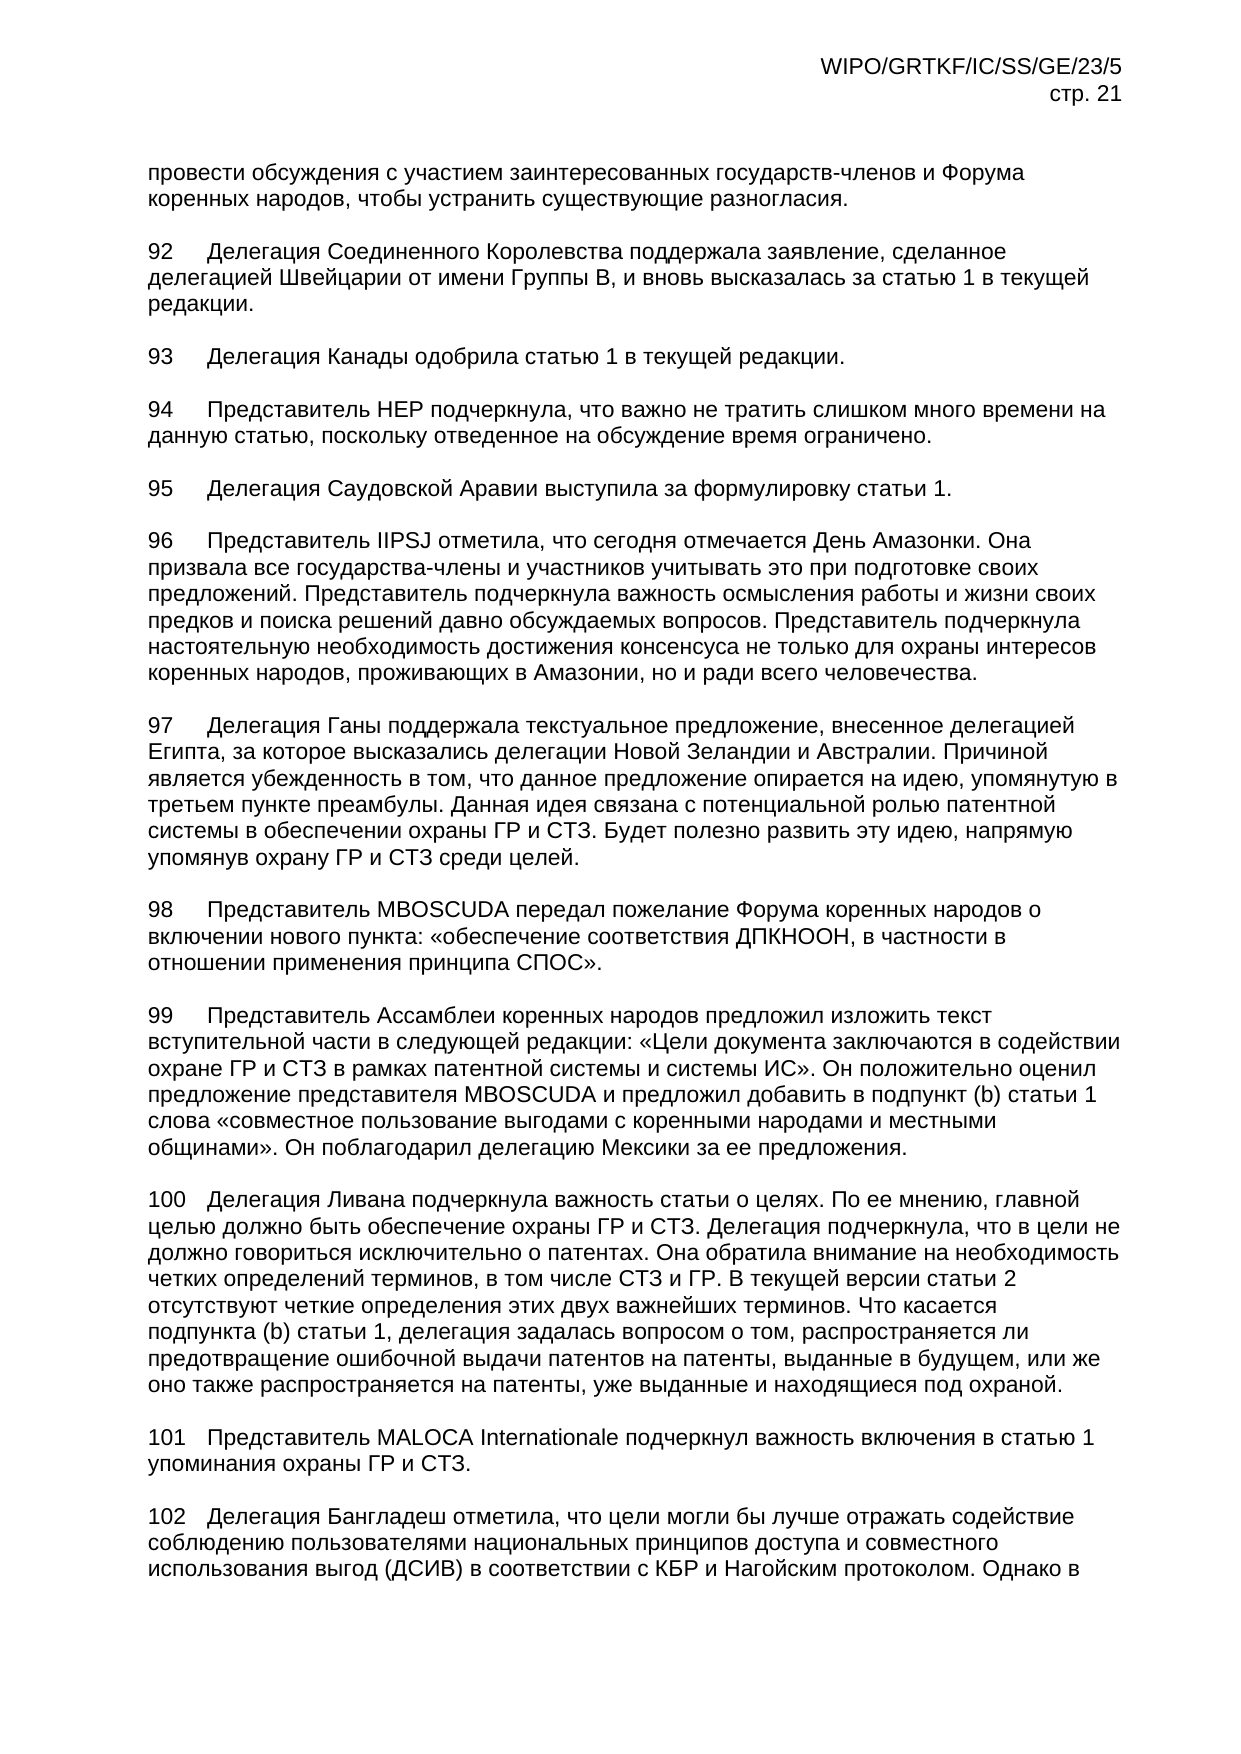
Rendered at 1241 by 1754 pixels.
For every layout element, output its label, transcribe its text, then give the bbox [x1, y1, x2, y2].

text Представитель IIPSJ отметила, что сегодня отмечается День Амазонки. Она призвала все государства-члены и участников учитывать это при подготовке своих предложений. Представитель подчеркнула важность осмысления работы и жизни своих предков и поиска решений давно обсуждаемых вопросов. Представитель подчеркнула настоятельную необходимость достижения консенсуса не только для охраны интересов коренных народов, проживающих в Амазонии, но и ради всего человечества. [148, 527, 1122, 686]
text Делегация Канады одобрила статью 1 в текущей редакции. [148, 343, 1122, 369]
text Представитель MALOCA Internationale подчеркнул важность включения в статью 1 упоминания охраны ГР и СТЗ. [148, 1423, 1122, 1476]
text Делегация Саудовской Аравии выступила за формулировку статьи 1. [148, 475, 1122, 501]
text Делегация Соединенного Королевства поддержала заявление, сделанное делегацией Швейцарии от имени Группы B, и вновь высказалась за статью 1 в текущей редакции. [148, 238, 1122, 317]
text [148, 1503, 1122, 1582]
text Делегация Ганы поддержала текстуальное предложение, внесенное делегацией Египта, за которое высказались делегации Новой Зеландии и Австралии. Причиной является убежденность в том, что данное предложение опирается на идею, упомянутую в третьем пункте преамбулы. Данная идея связана с потенциальной ролью патентной системы в обеспечении охраны ГР и СТЗ. Будет полезно развить эту идею, напрямую упомянув охрану ГР и СТЗ среди целей. [148, 712, 1122, 870]
text Представитель HEP подчеркнула, что важно не тратить слишком много времени на данную статью, поскольку отведенное на обсуждение время ограничено. [148, 396, 1122, 448]
text Представитель MBOSCUDA передал пожелание Форума коренных народов о включении нового пункта: «обеспечение соответствия ДПКНООН, в частности в отношении применения принципа СПОС». [148, 896, 1122, 976]
text Представитель Ассамблеи коренных народов предложил изложить текст вступительной части в следующей редакции: «Цели документа заключаются в содействии охране ГР и СТЗ в рамках патентной системы и системы ИС». Он положительно оценил предложение представителя MBOSCUDA и предложил добавить в подпункт (b) статьи 1 слова «совместное пользование выгодами с коренными народами и местными общинами». Он поблагодарил делегацию Мексики за ее предложения. [148, 1002, 1122, 1160]
text Делегация Ливана подчеркнула важность статьи о целях. По ее мнению, главной целью должно быть обеспечение охраны ГР и СТЗ. Делегация подчеркнула, что в цели не должно говориться исключительно о патентах. Она обратила внимание на необходимость четких определений терминов, в том числе СТЗ и ГР. В текущей версии статьи 2 отсутствуют четкие определения этих двух важнейших терминов. Что касается подпункта (b) статьи 1, делегация задалась вопросом о том, распространяется ли предотвращение ошибочной выдачи патентов на патенты, выданные в будущем, или же оно также распространяется на патенты, уже выданные и находящиеся под охраной. [148, 1186, 1122, 1397]
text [148, 158, 1122, 211]
